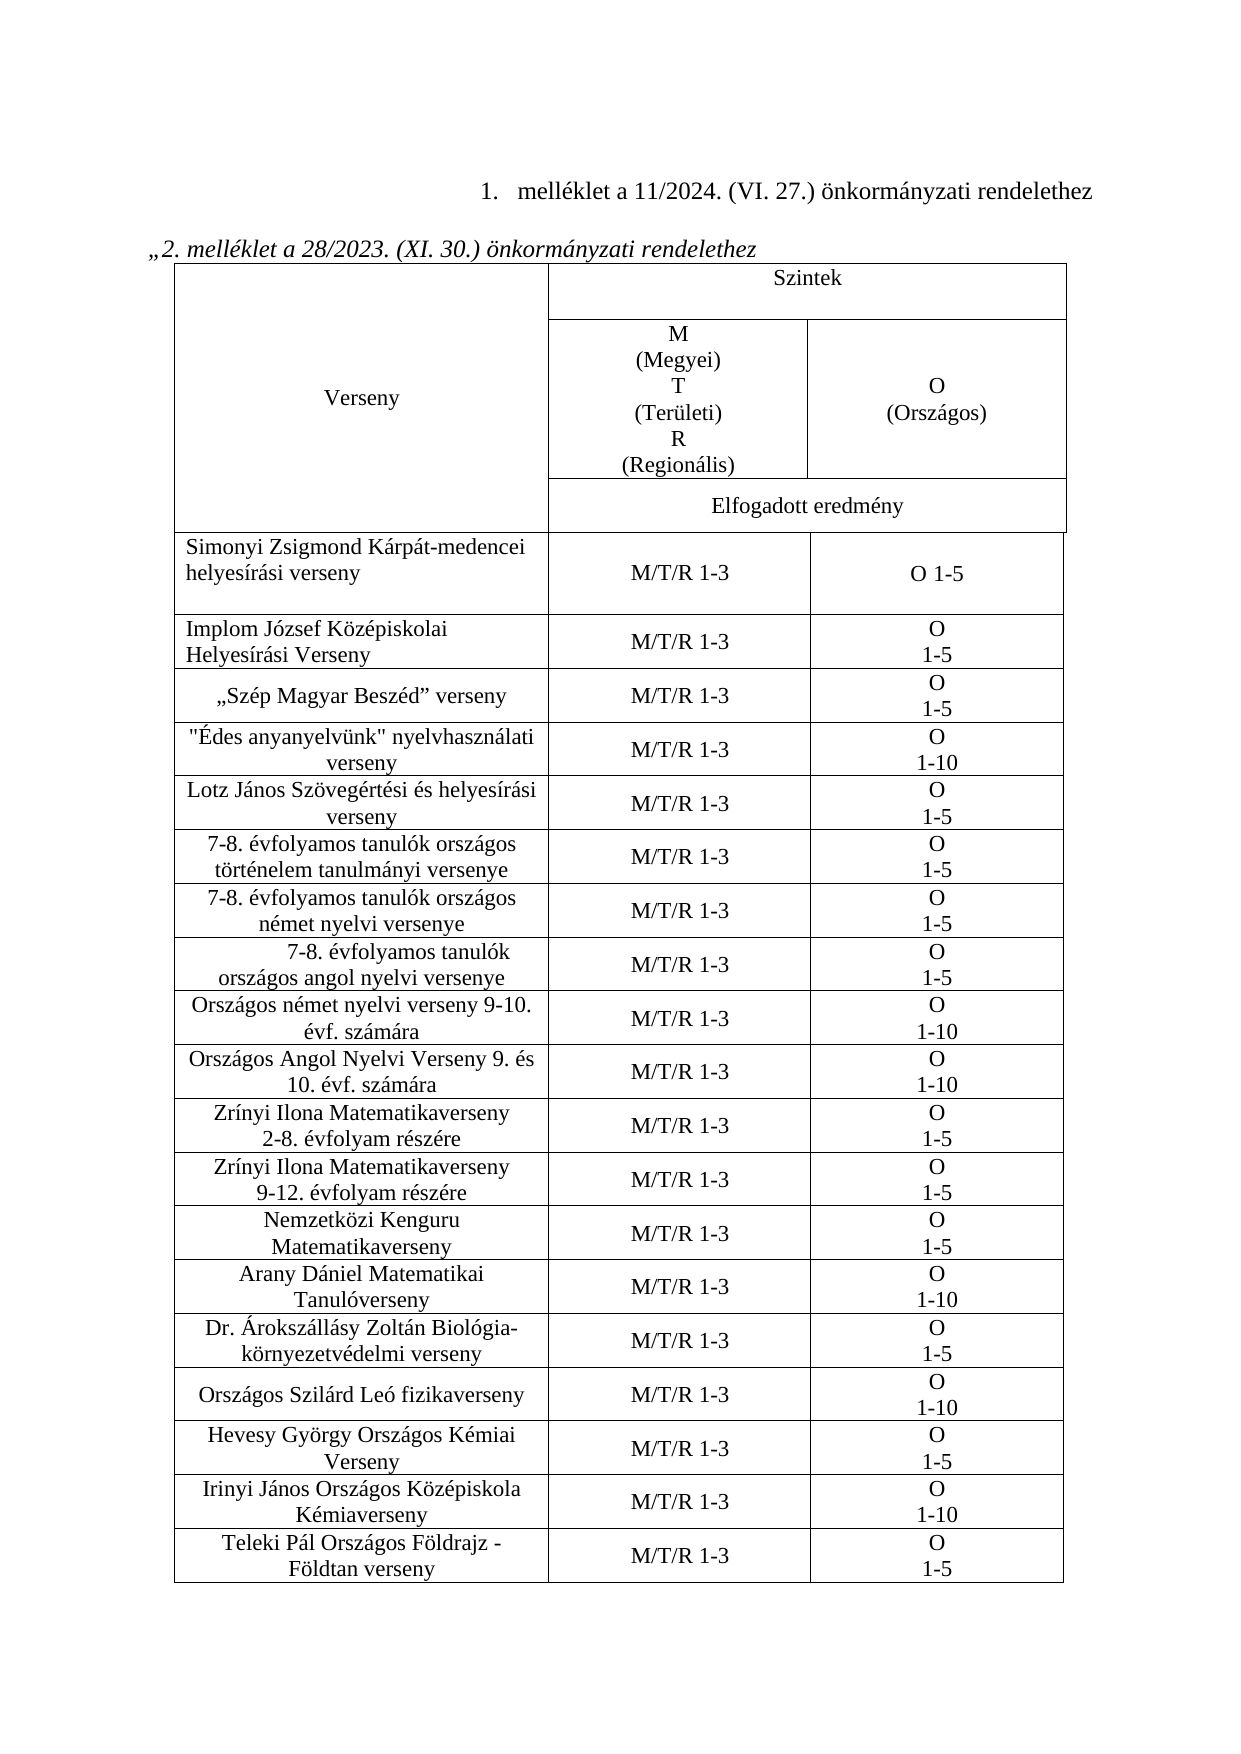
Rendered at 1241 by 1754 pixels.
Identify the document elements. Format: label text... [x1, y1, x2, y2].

table_cell O 1-10 [811, 1475, 1063, 1528]
table_cell O 1-10 [811, 1045, 1063, 1098]
table_cell O 1-10 [811, 991, 1063, 1044]
table_cell M/T/R 1-3 [549, 1153, 810, 1205]
table_cell Országos német nyelvi verseny 9-10. évf. számára [175, 991, 548, 1044]
table_cell O 1-5 [811, 615, 1063, 668]
table_cell M/T/R 1-3 [549, 884, 810, 937]
table_cell Lotz János Szövegértési és helyesírási verseny [175, 776, 548, 829]
table_cell Simonyi Zsigmond Kárpát-medencei helyesírási verseny [175, 533, 548, 614]
table_cell M (Megyei) T (Területi) R (Regionális) [549, 320, 807, 478]
table_cell M/T/R 1-3 [549, 533, 810, 614]
table_cell Hevesy György Országos Kémiai Verseny [175, 1421, 548, 1474]
table_cell Irinyi János Országos Középiskola Kémiaverseny [175, 1475, 548, 1528]
table_cell 7-8. évfolyamos tanulók országos német nyelvi versenye [175, 884, 548, 937]
table_cell O 1-5 [811, 830, 1063, 883]
table_cell M/T/R 1-3 [549, 615, 810, 668]
table_cell 7-8. évfolyamos tanulók országos angol nyelvi versenye [175, 938, 548, 990]
table_cell O 1-5 [811, 1529, 1063, 1582]
table_cell M/T/R 1-3 [549, 1206, 810, 1259]
table_cell M/T/R 1-3 [549, 776, 810, 829]
table_cell 7-8. évfolyamos tanulók országos történelem tanulmányi versenye [175, 830, 548, 883]
table_cell M/T/R 1-3 [549, 1368, 810, 1420]
table_cell M/T/R 1-3 [549, 1045, 810, 1098]
table_cell Implom József Középiskolai Helyesírási Verseny [175, 615, 548, 668]
table_cell M/T/R 1-3 [549, 938, 810, 990]
table_cell "Édes anyanyelvünk" nyelvhasználati verseny [175, 723, 548, 775]
list melléklet a 11/2024. (VI. 27.) önkormányzati rendelethez [185, 176, 1093, 205]
table_cell Nemzetközi Kenguru Matematikaverseny [175, 1206, 548, 1259]
table_cell Zrínyi Ilona Matematikaverseny 9-12. évfolyam részére [175, 1153, 548, 1205]
table_cell O 1-5 [811, 1099, 1063, 1152]
table_cell M/T/R 1-3 [549, 723, 810, 775]
table_cell M/T/R 1-3 [549, 669, 810, 722]
table_cell O (Országos) [808, 320, 1066, 478]
table_cell Elfogadott eredmény [549, 479, 1066, 532]
table_cell „Szép Magyar Beszéd” verseny [175, 669, 548, 722]
table_cell Országos Szilárd Leó fizikaverseny [175, 1368, 548, 1420]
table_cell Arany Dániel Matematikai Tanulóverseny [175, 1260, 548, 1313]
table_cell Teleki Pál Országos Földrajz - Földtan verseny [175, 1529, 548, 1582]
table_cell O 1-5 [811, 1206, 1063, 1259]
table_cell O 1-5 [811, 938, 1063, 990]
table_cell M/T/R 1-3 [549, 1475, 810, 1528]
table_header Verseny [175, 264, 548, 532]
text „2. melléklet a 28/2023. (XI. 30.) önkormányzati rendelethez [148, 234, 1093, 263]
table_cell M/T/R 1-3 [549, 1529, 810, 1582]
table_cell O 1-5 [811, 1421, 1063, 1474]
table_cell M/T/R 1-3 [549, 830, 810, 883]
table_cell M/T/R 1-3 [549, 1314, 810, 1367]
table_cell M/T/R 1-3 [549, 1099, 810, 1152]
table_cell Országos Angol Nyelvi Verseny 9. és 10. évf. számára [175, 1045, 548, 1098]
table_cell O 1-5 [811, 1314, 1063, 1367]
table_cell M/T/R 1-3 [549, 1421, 810, 1474]
table_cell O 1-5 [811, 884, 1063, 937]
table_cell Dr. Árokszállásy Zoltán Biológia-környezetvédelmi verseny [175, 1314, 548, 1367]
table_cell O 1-5 [811, 776, 1063, 829]
table_header Szintek [549, 264, 1066, 319]
table_cell O 1-10 [811, 1368, 1063, 1420]
table_cell M/T/R 1-3 [549, 991, 810, 1044]
table_cell M/T/R 1-3 [549, 1260, 810, 1313]
table_cell O 1-5 [811, 669, 1063, 722]
table_cell Zrínyi Ilona Matematikaverseny 2-8. évfolyam részére [175, 1099, 548, 1152]
table_cell O 1-5 [811, 533, 1063, 614]
table_cell O 1-10 [811, 723, 1063, 775]
table_cell O 1-5 [811, 1153, 1063, 1205]
table_cell O 1-10 [811, 1260, 1063, 1313]
